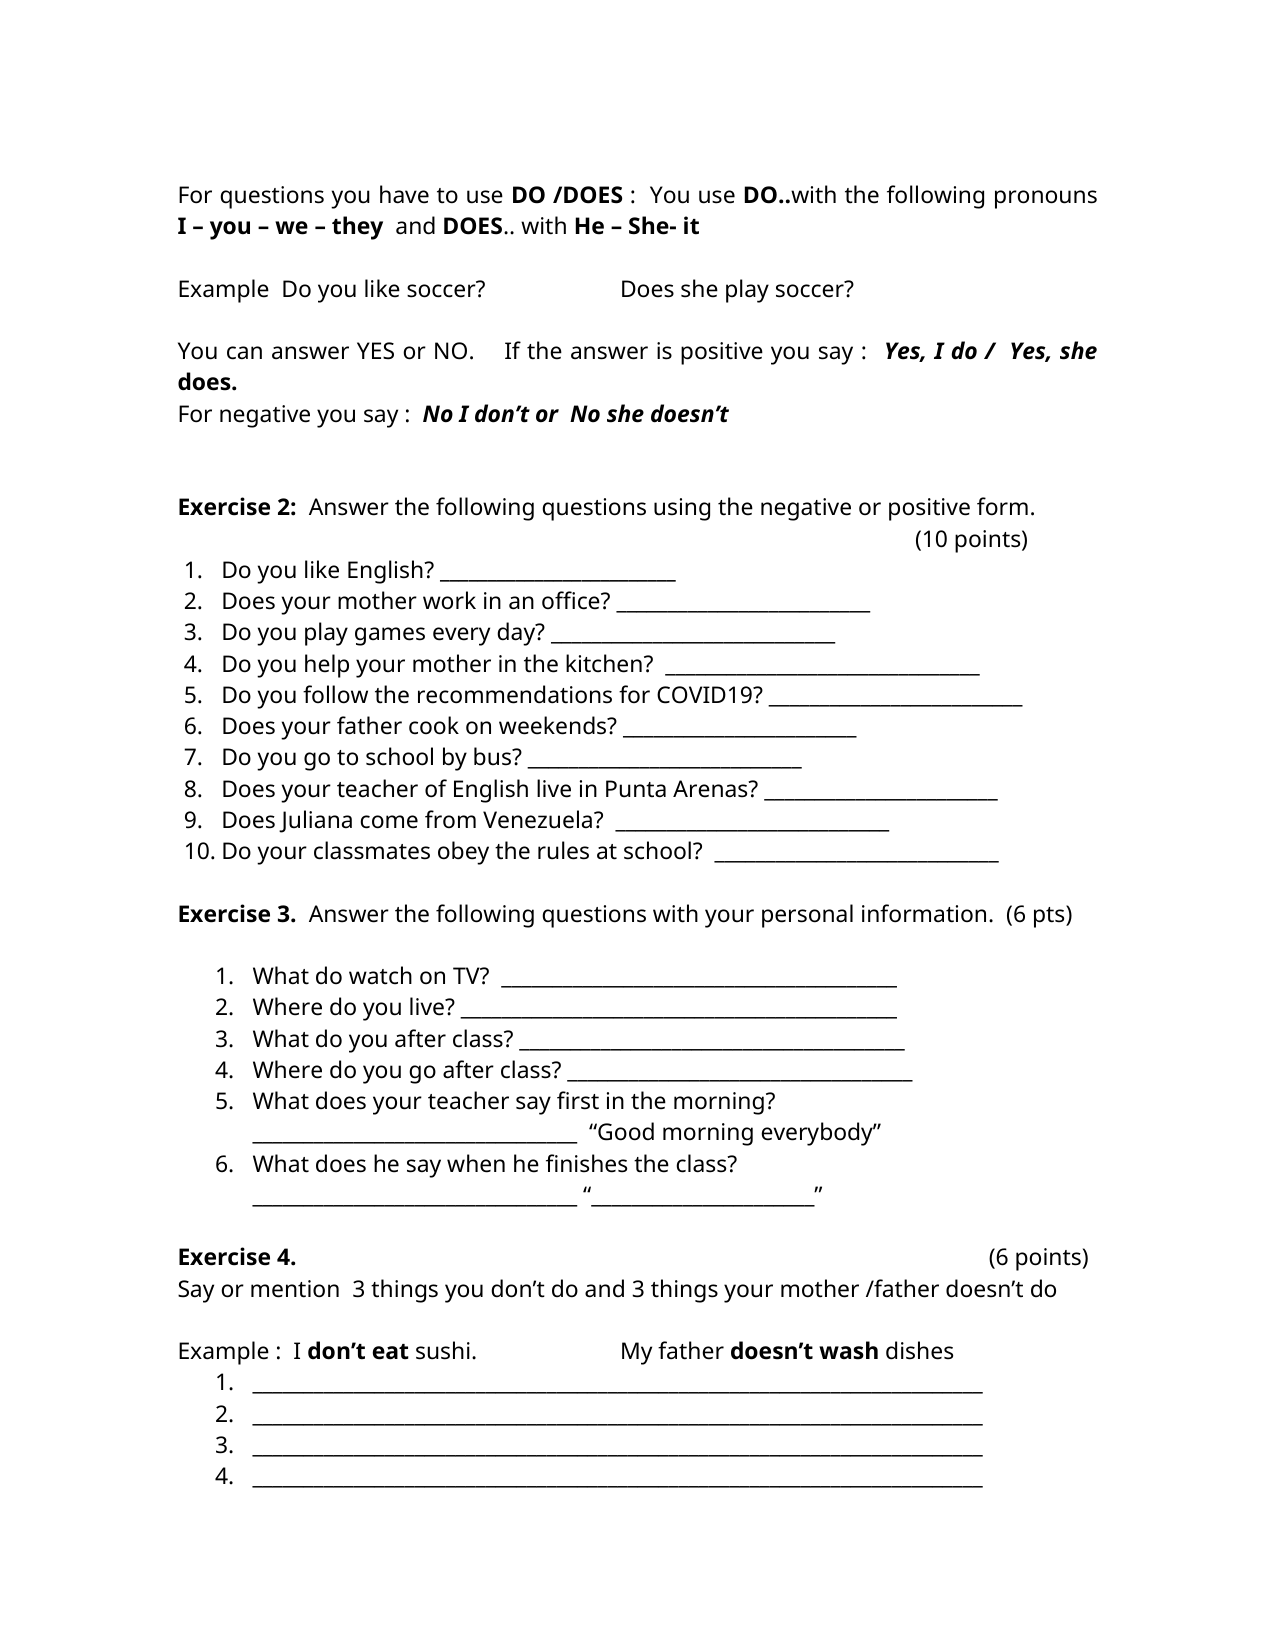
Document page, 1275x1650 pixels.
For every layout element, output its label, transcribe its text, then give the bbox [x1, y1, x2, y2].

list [215, 1460, 1098, 1491]
text (10 points) [177, 523, 1098, 554]
text You can answer YES or NO. If the answer is positive you say : Yes, I do / Yes, she does. [177, 335, 1098, 398]
list What does he say when he finishes the class? [215, 1148, 1098, 1179]
list Where do you go after class? __________________________________ [215, 1054, 1098, 1085]
list Do you play games every day? ____________________________ [183, 616, 1098, 648]
list Does your teacher of English live in Punta Arenas? _______________________ [183, 773, 1098, 804]
list What do watch on TV? _______________________________________ [215, 960, 1098, 991]
text Say or mention 3 things you don’t do and 3 things your mother /father doesn’t do [177, 1273, 1098, 1304]
list Do you help your mother in the kitchen? _______________________________ [183, 648, 1098, 679]
text Example : I don’t eat sushi. My father doesn’t wash dishes [177, 1335, 1098, 1366]
text Exercise 3. Answer the following questions with your personal information. (6 pts) [177, 898, 1098, 929]
list What do you after class? ______________________________________ [215, 1023, 1098, 1054]
text For questions you have to use DO /DOES : You use DO..with the following pronouns I – you – we – they and DOES.. with He – She- it [177, 179, 1098, 241]
list Do you go to school by bus? ___________________________ [183, 741, 1098, 773]
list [215, 1398, 1098, 1429]
text ________________________________ “______________________” [252, 1179, 1098, 1210]
text Exercise 2: Answer the following questions using the negative or positive form. [177, 491, 1098, 523]
list Where do you live? ___________________________________________ [215, 991, 1098, 1023]
list Do you follow the recommendations for COVID19? _________________________ [183, 679, 1098, 710]
list Does your mother work in an office? _________________________ [183, 585, 1098, 616]
list Do you like English? _________________________ [183, 554, 1098, 585]
text Exercise 4. (6 points) [177, 1241, 1098, 1273]
list Does your father cook on weekends? _______________________ [183, 710, 1098, 741]
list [215, 1429, 1098, 1460]
list Do your classmates obey the rules at school? ____________________________ [183, 835, 1098, 866]
list ________________________________________________________________________ [215, 1366, 1098, 1398]
text For negative you say : No I don’t or No she doesn’t [177, 398, 1098, 429]
list What does your teacher say first in the morning? ________________________________ “Good morning everybody” [215, 1085, 1098, 1148]
list Does Juliana come from Venezuela? ___________________________ [183, 804, 1098, 835]
text Example Do you like soccer? Does she play soccer? [177, 273, 1098, 304]
